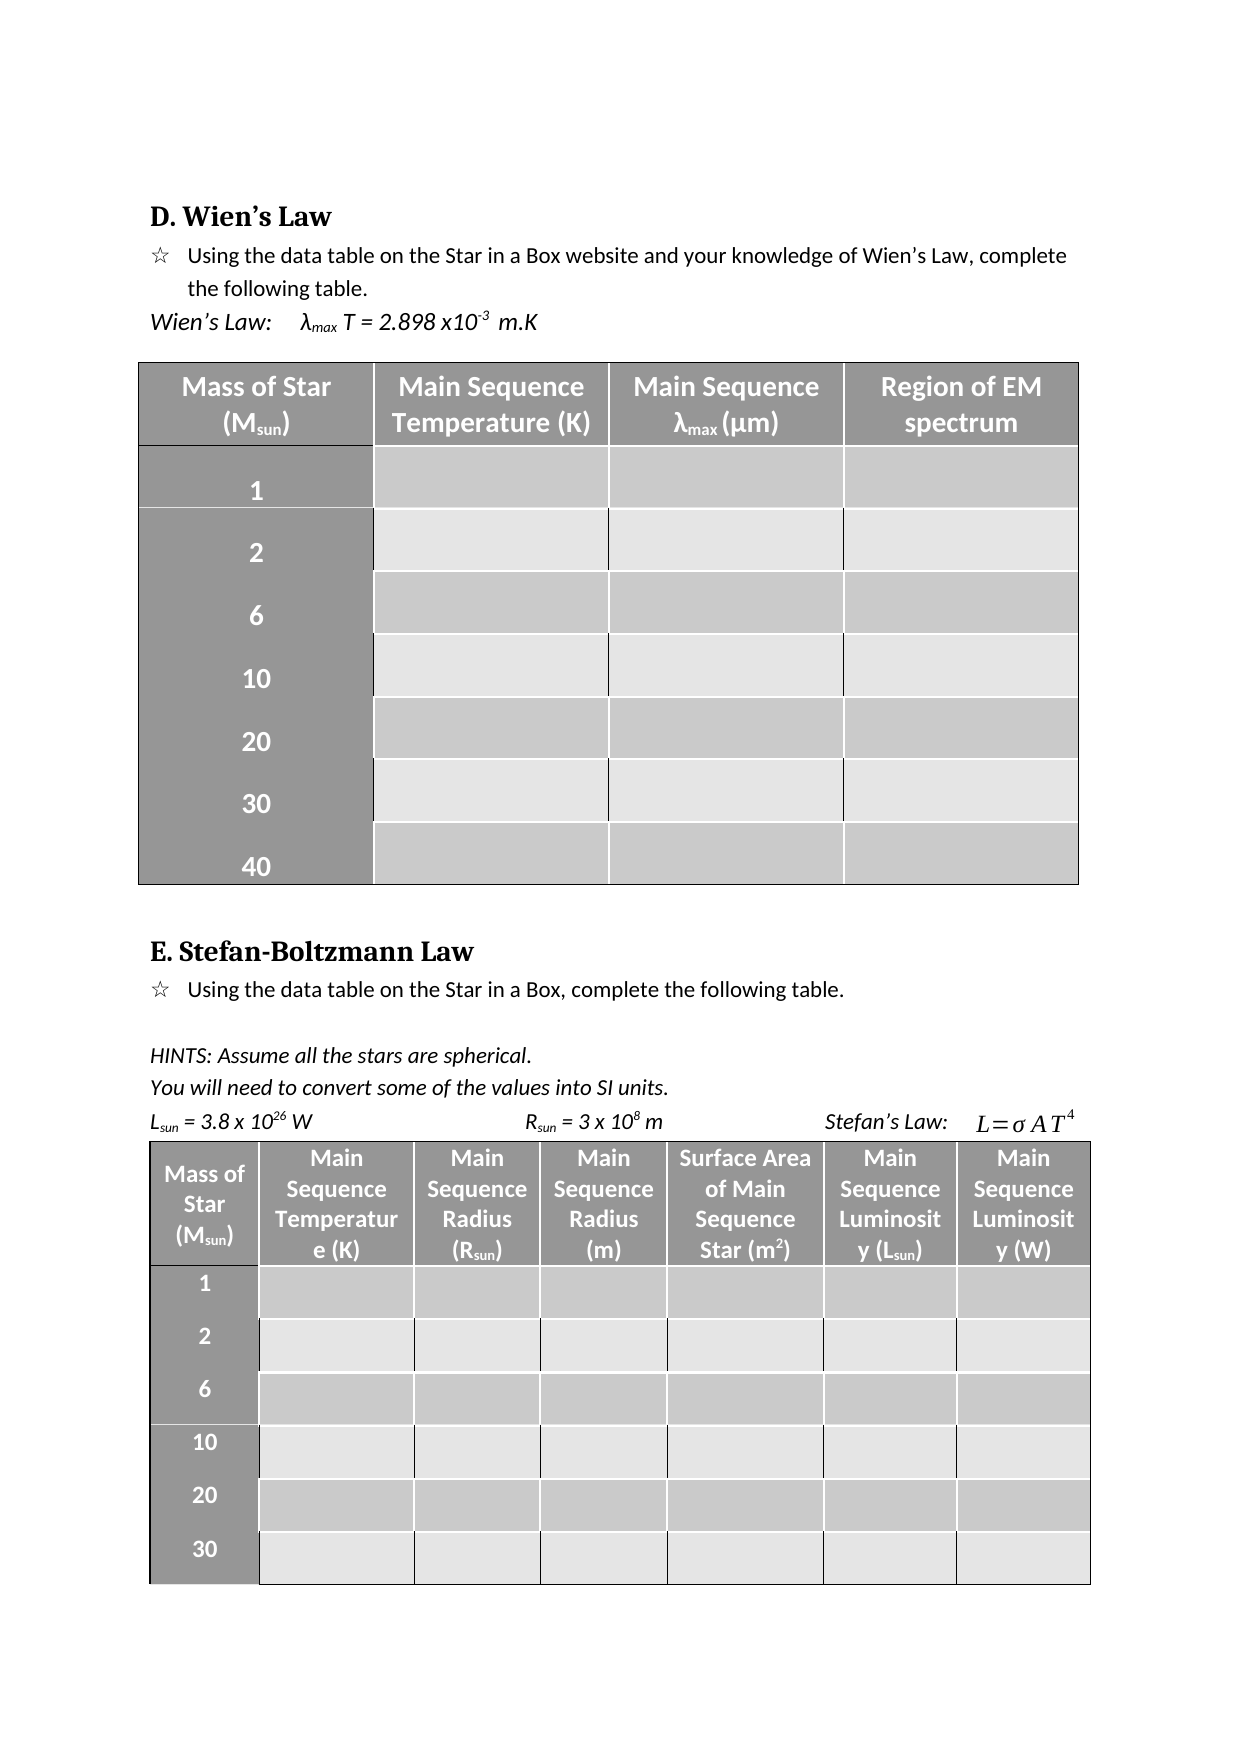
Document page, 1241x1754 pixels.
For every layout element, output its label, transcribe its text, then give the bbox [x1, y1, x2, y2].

table_cell [825, 1374, 956, 1424]
table_cell [374, 635, 608, 696]
table_cell [260, 1320, 414, 1371]
table_cell [844, 635, 1078, 696]
table_cell [374, 760, 608, 821]
table_cell [958, 1267, 1090, 1318]
table_cell [957, 1427, 1090, 1478]
list Using the data table on the Star in a Box website and your knowledge of Wien’s Law, complete the following table. [150, 238, 1090, 302]
table_cell [668, 1427, 823, 1478]
table_cell [260, 1267, 413, 1318]
table_cell [845, 823, 1078, 884]
table_cell [668, 1374, 823, 1424]
table_cell [415, 1533, 540, 1584]
table_cell 6 [151, 1371, 258, 1424]
table_cell [958, 1480, 1090, 1531]
table_cell 2 [139, 508, 373, 570]
table_cell [668, 1533, 823, 1584]
table_header Region of EM spectrum [845, 363, 1078, 445]
table_cell [415, 1427, 540, 1478]
table_cell [375, 447, 608, 507]
subtitle E. Stefan-Boltzmann Law [150, 935, 1090, 968]
table_cell [541, 1267, 666, 1318]
table_header Main Sequence Temperature (K) [375, 363, 608, 445]
table_cell [609, 510, 843, 570]
table_cell [825, 1480, 956, 1531]
table_cell [541, 1374, 666, 1424]
table_cell [541, 1533, 667, 1584]
table_header Mass of Star (Msun) [151, 1142, 258, 1265]
table_cell 30 [151, 1531, 259, 1584]
table_cell [415, 1267, 539, 1318]
table_cell 20 [151, 1478, 258, 1531]
table_cell [415, 1480, 539, 1531]
table_cell [668, 1320, 823, 1371]
table_header Mass of Star (Msun) [139, 363, 373, 445]
table_cell [824, 1533, 956, 1584]
table_cell [844, 760, 1078, 821]
table_header Main Sequence λmax (μm) [610, 363, 843, 445]
table_cell [668, 1267, 823, 1318]
table_cell 1 [139, 446, 373, 507]
table_cell [957, 1320, 1090, 1371]
table_cell [825, 1267, 956, 1318]
table_cell [260, 1427, 414, 1478]
table_cell [610, 447, 843, 507]
table_cell [541, 1480, 666, 1531]
table_cell [375, 572, 608, 633]
table_cell [541, 1427, 667, 1478]
table_header Main Sequence Luminosity (W) [958, 1142, 1090, 1265]
list Using the data table on the Star in a Box, complete the following table. [150, 973, 1090, 1004]
table_cell [610, 823, 843, 884]
table_header Surface Area of Main Sequence Star (m2) [668, 1142, 823, 1265]
table_cell 30 [139, 758, 373, 821]
table_cell [844, 510, 1078, 570]
table_cell [824, 1427, 956, 1478]
table_cell [260, 1533, 414, 1584]
table_cell [610, 698, 843, 758]
text You will need to convert some of the values into SI units. [150, 1073, 1090, 1102]
table_cell [415, 1320, 540, 1371]
table_cell [958, 1374, 1090, 1424]
table_cell [415, 1374, 539, 1424]
table_cell [610, 572, 843, 633]
table_cell [374, 510, 608, 570]
table_cell [609, 635, 843, 696]
text Lsun = 3.8 x 1026 W Rsun = 3 x 108 m Stefan’s Law: [150, 1106, 1090, 1137]
table_cell [260, 1374, 413, 1424]
table_cell [375, 698, 608, 758]
table_cell [824, 1320, 956, 1371]
table_cell 6 [139, 570, 373, 633]
table_cell [668, 1480, 823, 1531]
table_cell 2 [151, 1318, 259, 1371]
table_header Main Sequence Temperature (K) [260, 1142, 413, 1265]
table_cell 40 [139, 821, 373, 884]
table_header Main Sequence Luminosity (Lsun) [825, 1142, 956, 1265]
table_cell [609, 760, 843, 821]
table_cell [845, 447, 1078, 507]
table_header Main Sequence Radius (m) [541, 1142, 666, 1265]
table_header Main Sequence Radius (Rsun) [415, 1142, 539, 1265]
table_cell [375, 823, 608, 884]
table_cell 1 [151, 1266, 258, 1318]
text HINTS: Assume all the stars are spherical. [150, 1041, 1090, 1069]
table_cell [541, 1320, 667, 1371]
table_cell 10 [151, 1425, 259, 1478]
table_cell 20 [139, 696, 373, 758]
table_cell [845, 698, 1078, 758]
text Wien’s Law: λmax T = 2.898 x10-3 m.K [150, 306, 1090, 337]
subtitle D. Wien’s Law [150, 200, 1090, 233]
table_cell 10 [139, 633, 373, 696]
table_cell [957, 1533, 1090, 1584]
table_cell [260, 1480, 413, 1531]
table_cell [845, 572, 1078, 633]
